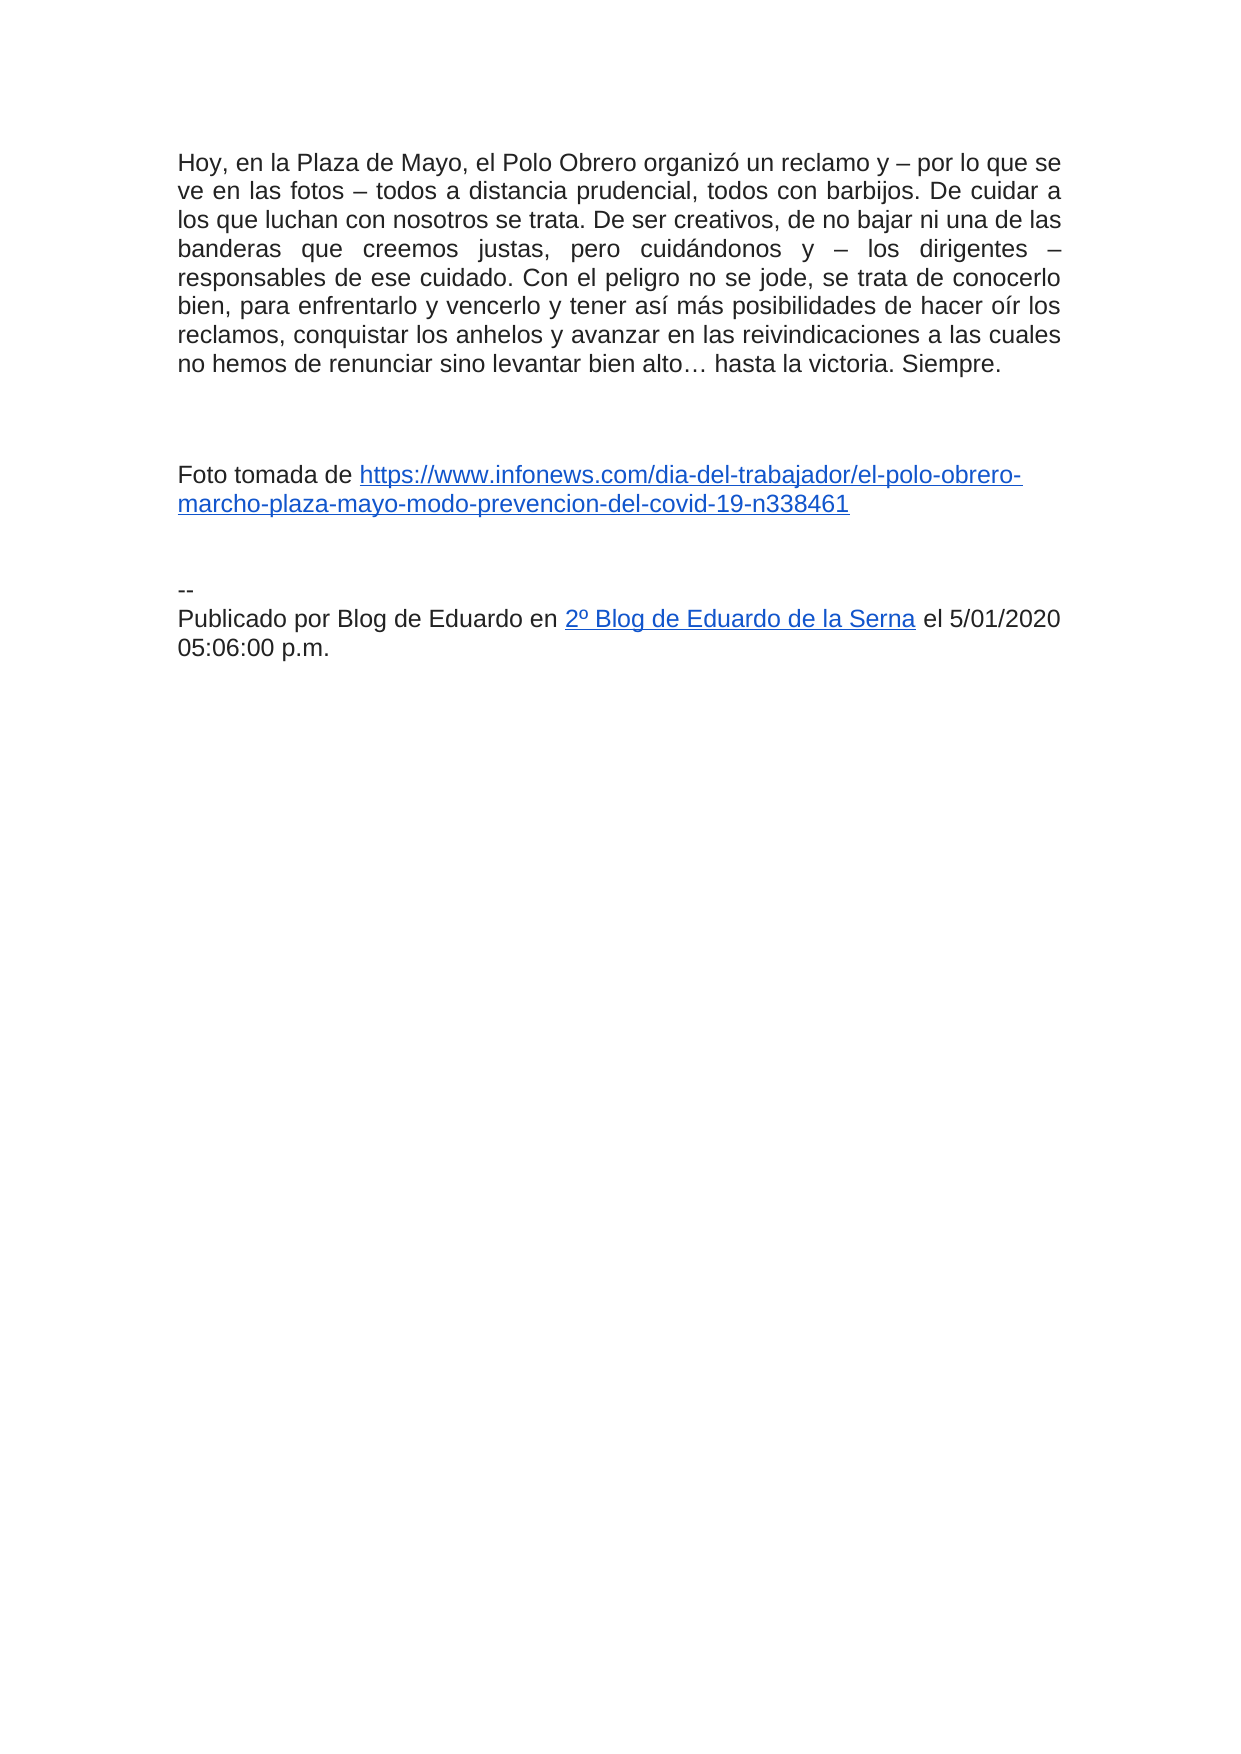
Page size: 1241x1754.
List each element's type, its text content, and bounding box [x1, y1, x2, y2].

text Hoy, en la Plaza de Mayo, el Polo Obrero organizó un reclamo y – por lo que se ve en las fotos – todos a distancia prudencial, todos con barbijos. De cuidar a los que luchan con nosotros se trata. De ser creativos, de no bajar ni una de las banderas que creemos justas, pero cuidándonos y – los dirigentes – responsables de ese cuidado. Con el peligro no se jode, se trata de conocerlo bien, para enfrentarlo y vencerlo y tener así más posibilidades de hacer oír los reclamos, conquistar los anhelos y avanzar en las reivindicaciones a las cuales no hemos de renunciar sino levantar bien alto… hasta la victoria. Siempre. [177, 148, 1063, 378]
text Foto tomada de https://www.infonews.com/dia-del-trabajador/el-polo-obrero-marcho-plaza-mayo-modo-prevencion-del-covid-19-n338461 [177, 460, 1063, 518]
text -- Publicado por Blog de Eduardo en 2º Blog de Eduardo de la Serna el 5/01/2020 05:06:00 p.m. [177, 518, 1063, 661]
